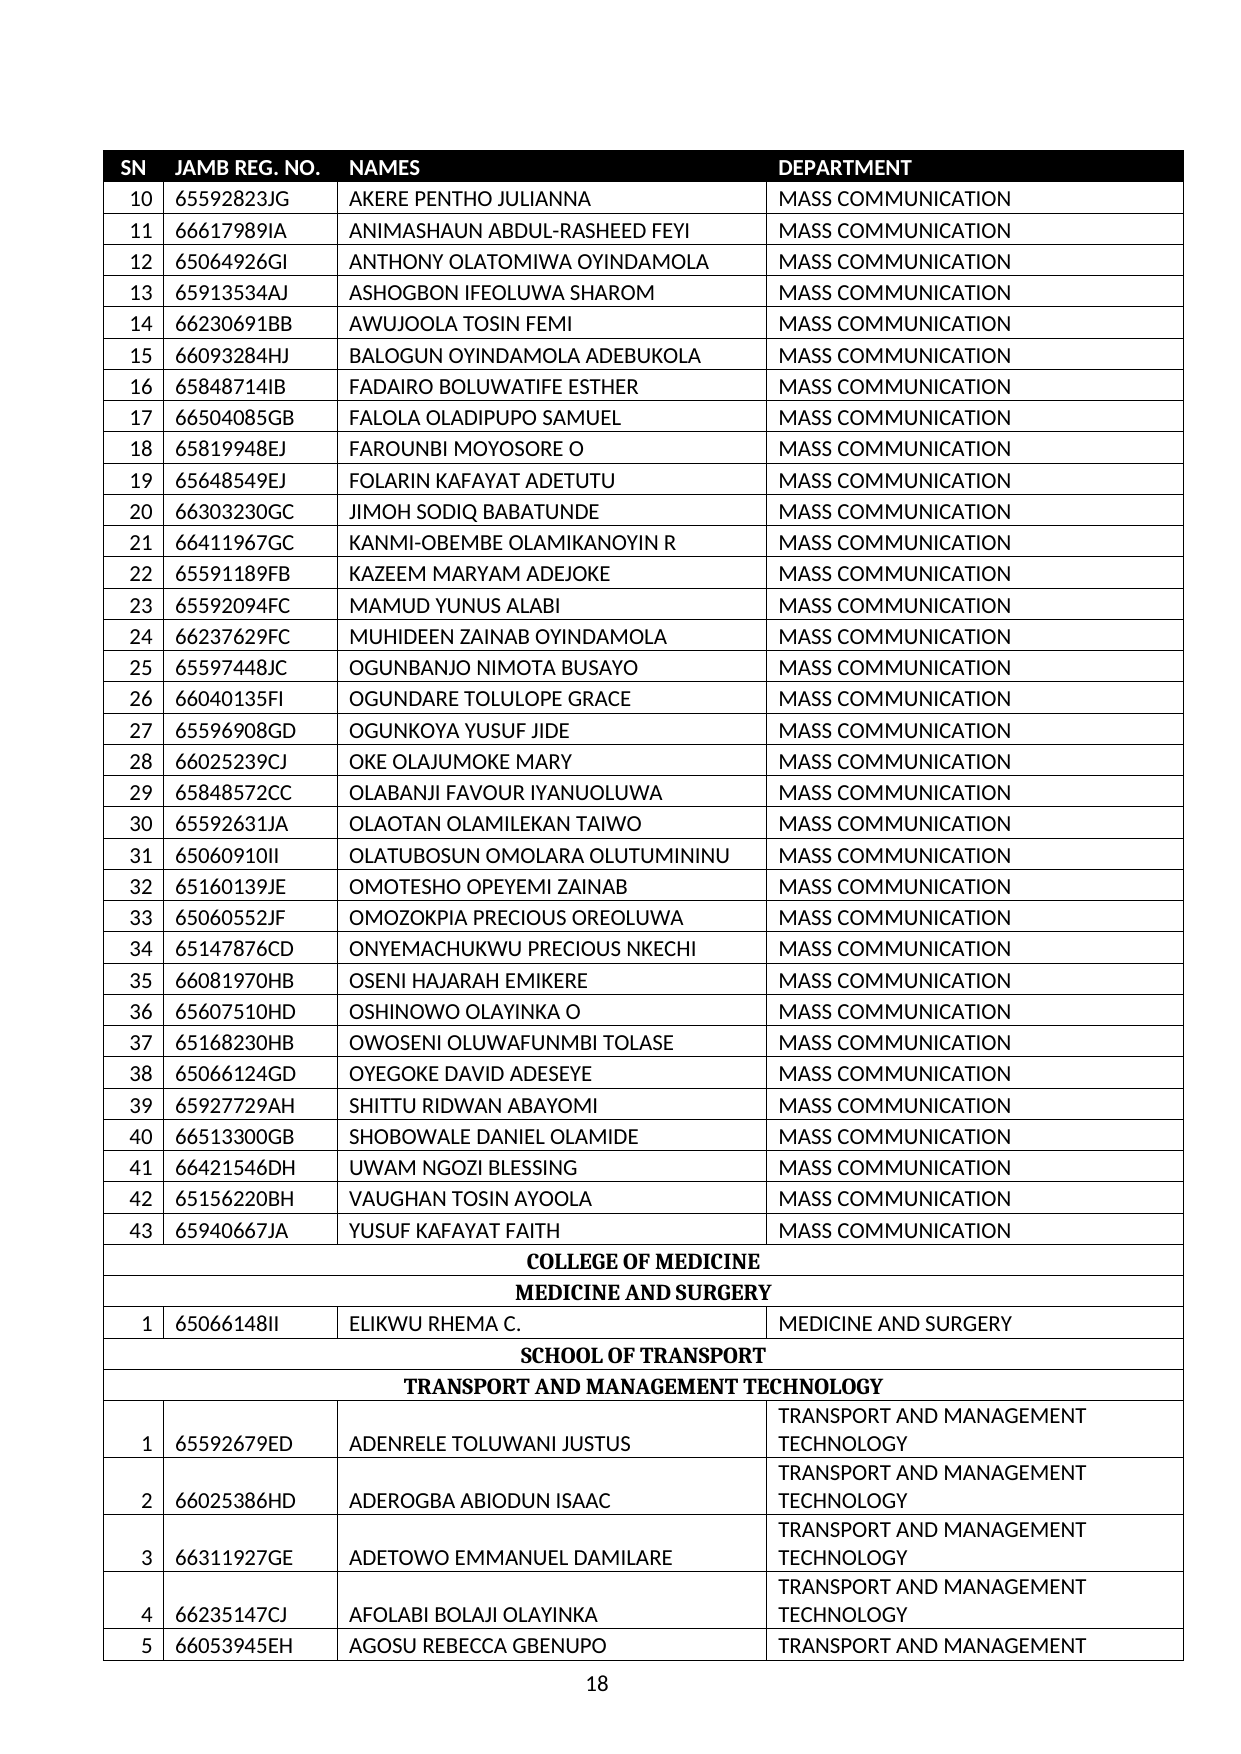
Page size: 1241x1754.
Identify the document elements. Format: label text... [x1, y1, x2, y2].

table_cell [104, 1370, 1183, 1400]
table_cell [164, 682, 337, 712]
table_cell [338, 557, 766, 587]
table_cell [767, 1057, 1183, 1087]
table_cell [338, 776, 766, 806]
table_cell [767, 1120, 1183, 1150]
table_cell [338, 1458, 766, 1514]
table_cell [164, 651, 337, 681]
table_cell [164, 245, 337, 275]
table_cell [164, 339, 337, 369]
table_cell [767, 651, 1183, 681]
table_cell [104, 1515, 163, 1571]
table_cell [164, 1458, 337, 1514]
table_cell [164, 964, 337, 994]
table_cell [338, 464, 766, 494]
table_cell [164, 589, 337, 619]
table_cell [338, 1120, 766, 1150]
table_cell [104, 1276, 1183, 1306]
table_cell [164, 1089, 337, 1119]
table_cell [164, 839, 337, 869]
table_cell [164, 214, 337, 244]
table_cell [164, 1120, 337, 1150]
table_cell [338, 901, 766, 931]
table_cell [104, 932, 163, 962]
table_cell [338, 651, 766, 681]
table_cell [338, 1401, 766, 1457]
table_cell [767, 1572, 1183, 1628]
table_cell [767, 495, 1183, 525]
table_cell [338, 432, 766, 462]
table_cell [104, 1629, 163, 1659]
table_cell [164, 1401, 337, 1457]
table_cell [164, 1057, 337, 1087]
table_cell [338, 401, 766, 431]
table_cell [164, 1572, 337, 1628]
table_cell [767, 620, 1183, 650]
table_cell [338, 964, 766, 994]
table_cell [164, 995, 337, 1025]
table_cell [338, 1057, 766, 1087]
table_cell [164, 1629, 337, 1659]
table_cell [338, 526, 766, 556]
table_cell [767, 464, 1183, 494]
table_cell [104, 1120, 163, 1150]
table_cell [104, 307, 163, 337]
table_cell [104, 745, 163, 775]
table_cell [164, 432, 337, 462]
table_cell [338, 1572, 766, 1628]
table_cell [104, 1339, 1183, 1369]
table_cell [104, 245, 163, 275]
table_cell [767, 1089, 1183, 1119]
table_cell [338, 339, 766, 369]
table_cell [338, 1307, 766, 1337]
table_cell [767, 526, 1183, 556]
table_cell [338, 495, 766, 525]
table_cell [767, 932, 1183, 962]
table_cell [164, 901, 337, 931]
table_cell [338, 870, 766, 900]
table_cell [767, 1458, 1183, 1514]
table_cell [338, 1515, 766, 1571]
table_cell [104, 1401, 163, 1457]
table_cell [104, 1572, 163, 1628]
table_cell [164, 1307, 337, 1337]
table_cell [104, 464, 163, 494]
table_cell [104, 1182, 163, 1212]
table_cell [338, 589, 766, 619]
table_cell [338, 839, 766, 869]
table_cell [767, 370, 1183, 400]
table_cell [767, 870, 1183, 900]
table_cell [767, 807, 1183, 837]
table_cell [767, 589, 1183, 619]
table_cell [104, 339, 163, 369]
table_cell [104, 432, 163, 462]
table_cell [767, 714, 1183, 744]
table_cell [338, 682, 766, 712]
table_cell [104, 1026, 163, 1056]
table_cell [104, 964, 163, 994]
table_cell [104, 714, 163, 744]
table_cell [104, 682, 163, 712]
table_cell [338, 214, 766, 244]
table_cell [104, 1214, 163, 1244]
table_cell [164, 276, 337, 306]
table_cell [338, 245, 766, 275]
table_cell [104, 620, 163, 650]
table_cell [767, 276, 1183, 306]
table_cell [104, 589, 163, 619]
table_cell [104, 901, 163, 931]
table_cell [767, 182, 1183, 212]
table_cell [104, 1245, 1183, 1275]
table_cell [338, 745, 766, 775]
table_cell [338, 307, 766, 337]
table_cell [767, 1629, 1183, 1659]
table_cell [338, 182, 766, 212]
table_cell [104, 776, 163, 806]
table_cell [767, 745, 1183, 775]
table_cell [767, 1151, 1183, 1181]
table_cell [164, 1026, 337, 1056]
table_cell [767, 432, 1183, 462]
table_header SN [104, 151, 163, 181]
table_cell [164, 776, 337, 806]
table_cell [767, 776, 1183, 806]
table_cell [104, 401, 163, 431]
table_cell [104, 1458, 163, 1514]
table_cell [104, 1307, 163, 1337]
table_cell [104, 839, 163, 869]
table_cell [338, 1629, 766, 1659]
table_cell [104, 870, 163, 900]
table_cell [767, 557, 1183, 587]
table_header JAMB REG. NO. [164, 151, 337, 181]
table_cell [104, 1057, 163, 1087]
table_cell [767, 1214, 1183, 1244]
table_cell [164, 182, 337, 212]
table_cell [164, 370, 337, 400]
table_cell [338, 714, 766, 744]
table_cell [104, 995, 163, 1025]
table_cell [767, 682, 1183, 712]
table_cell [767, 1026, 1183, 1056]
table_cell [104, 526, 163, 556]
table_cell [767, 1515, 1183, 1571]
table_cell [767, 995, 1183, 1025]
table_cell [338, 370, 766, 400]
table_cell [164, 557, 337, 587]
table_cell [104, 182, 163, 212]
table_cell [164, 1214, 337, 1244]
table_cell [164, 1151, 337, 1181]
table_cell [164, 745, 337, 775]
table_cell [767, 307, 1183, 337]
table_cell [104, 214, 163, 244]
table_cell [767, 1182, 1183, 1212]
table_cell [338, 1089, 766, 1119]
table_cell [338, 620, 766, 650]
table_header NAMES [338, 151, 766, 181]
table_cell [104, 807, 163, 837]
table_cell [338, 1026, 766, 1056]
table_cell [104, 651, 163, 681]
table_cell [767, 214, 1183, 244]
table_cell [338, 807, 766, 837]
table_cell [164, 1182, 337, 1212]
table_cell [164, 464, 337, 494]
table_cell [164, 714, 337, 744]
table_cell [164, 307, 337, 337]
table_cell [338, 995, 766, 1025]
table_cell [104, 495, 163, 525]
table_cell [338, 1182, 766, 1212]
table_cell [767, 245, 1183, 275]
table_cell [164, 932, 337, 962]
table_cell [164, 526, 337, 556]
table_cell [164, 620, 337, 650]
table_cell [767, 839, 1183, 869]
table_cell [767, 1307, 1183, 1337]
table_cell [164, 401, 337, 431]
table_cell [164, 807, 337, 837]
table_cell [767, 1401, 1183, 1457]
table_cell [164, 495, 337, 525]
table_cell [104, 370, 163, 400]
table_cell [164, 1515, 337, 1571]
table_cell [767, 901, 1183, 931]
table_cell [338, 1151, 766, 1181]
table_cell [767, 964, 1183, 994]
table_header DEPARTMENT [767, 151, 1183, 181]
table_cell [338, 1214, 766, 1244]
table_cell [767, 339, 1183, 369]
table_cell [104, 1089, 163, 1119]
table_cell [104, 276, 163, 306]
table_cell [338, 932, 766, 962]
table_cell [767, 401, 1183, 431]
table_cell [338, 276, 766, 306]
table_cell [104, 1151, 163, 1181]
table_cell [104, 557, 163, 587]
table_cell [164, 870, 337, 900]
